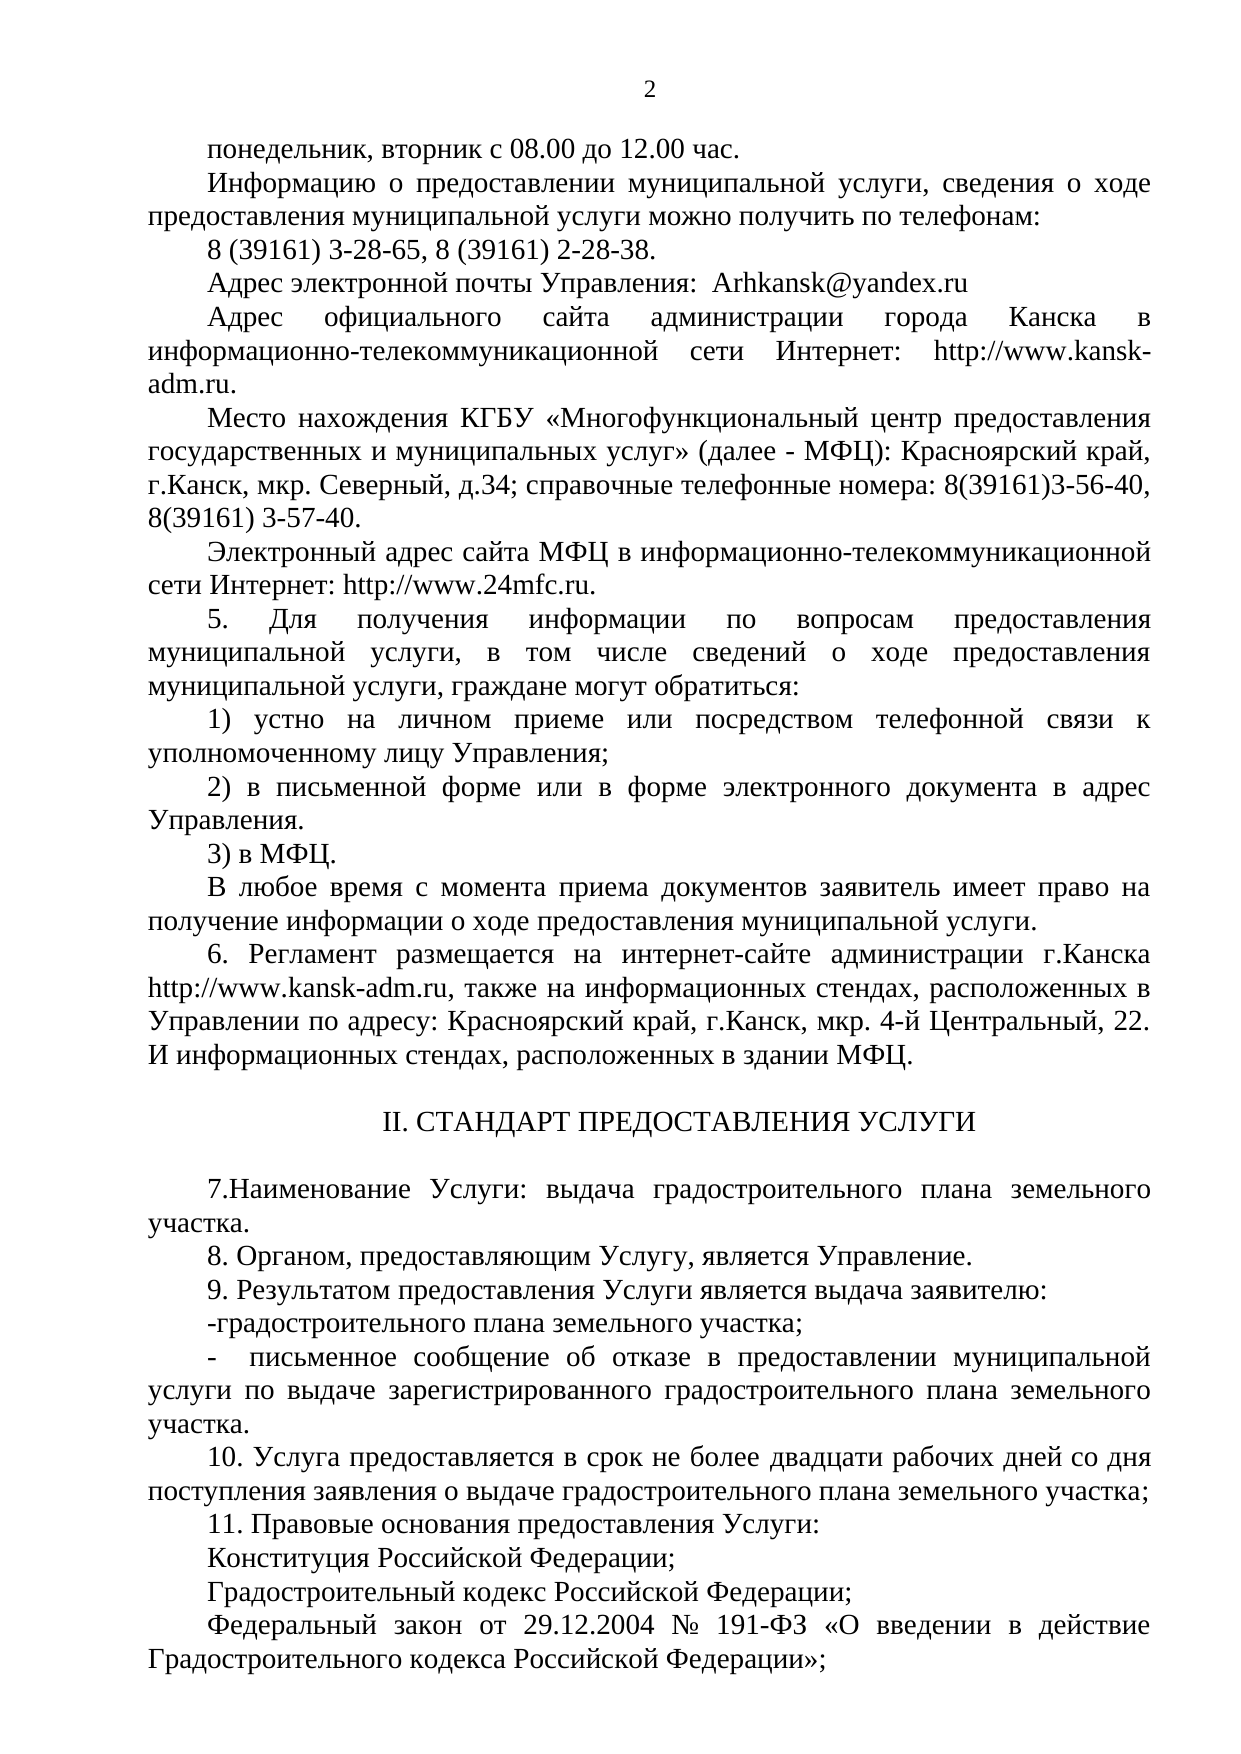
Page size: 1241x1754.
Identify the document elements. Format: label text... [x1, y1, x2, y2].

text понедельник, вторник с 08.00 до 12.00 час. [148, 131, 1152, 165]
text 5. Для получения информации по вопросам предоставления муниципальной услуги, в том числе сведений о ходе предоставления муниципальной услуги, граждане могут обратиться: [148, 601, 1152, 702]
text 11. Правовые основания предоставления Услуги: [148, 1507, 1152, 1540]
text Адрес официального сайта администрации города Канска в информационно-телекоммуникационной сети Интернет: http://www.kansk-adm.ru. [148, 299, 1152, 400]
text Конституция Российской Федерации; [148, 1540, 1152, 1574]
text 1) устно на личном приеме или посредством телефонной связи к уполномоченному лицу Управления; [148, 702, 1152, 769]
text 6. Регламент размещается на интернет-сайте администрации г.Канска http://www.kansk-adm.ru, также на информационных стендах, расположенных в Управлении по адресу: Красноярский край, г.Канск, мкр. 4-й Центральный, 22. И информационных стендах, расположенных в здании МФЦ. [148, 936, 1152, 1071]
text Федеральный закон от 29.12.2004 № 191-ФЗ «О введении в действие Градостроительного кодекса Российской Федерации»; [148, 1607, 1152, 1674]
text В любое время с момента приема документов заявитель имеет право на получение информации о ходе предоставления муниципальной услуги. [148, 869, 1152, 936]
text 7.Наименование Услуги: выдача градостроительного плана земельного участка. [148, 1171, 1152, 1238]
text 8. Органом, предоставляющим Услугу, является Управление. [148, 1238, 1152, 1272]
text Место нахождения КГБУ «Многофункциональный центр предоставления государственных и муниципальных услуг» (далее - МФЦ): Красноярский край, г.Канск, мкр. Северный, д.34; справочные телефонные номера: 8(39161)3-56-40, 8(39161) 3-57-40. [148, 400, 1152, 534]
text 9. Результатом предоставления Услуги является выдача заявителю: [148, 1272, 1152, 1305]
text -градостроительного плана земельного участка; [148, 1305, 1152, 1339]
text 8 (39161) 3-28-65, 8 (39161) 2-28-38. [148, 232, 1152, 266]
text Градостроительный кодекс Российской Федерации; [148, 1574, 1152, 1607]
text 10. Услуга предоставляется в срок не более двадцати рабочих дней со дня поступления заявления о выдаче градостроительного плана земельного участка; [148, 1439, 1152, 1507]
text - письменное сообщение об отказе в предоставлении муниципальной услуги по выдаче зарегистрированного градостроительного плана земельного участка. [148, 1339, 1152, 1439]
text Электронный адрес сайта МФЦ в информационно-телекоммуникационной сети Интернет: http://www.24mfc.ru. [148, 534, 1152, 601]
text 2) в письменной форме или в форме электронного документа в адрес Управления. [148, 769, 1152, 836]
text Информацию о предоставлении муниципальной услуги, сведения о ходе предоставления муниципальной услуги можно получить по телефонам: [148, 165, 1152, 232]
text Адрес электронной почты Управления: Arhkansk@yandex.ru [148, 266, 1152, 299]
subtitle II. СТАНДАРТ ПРЕДОСТАВЛЕНИЯ УСЛУГИ [148, 1104, 1152, 1138]
text 3) в МФЦ. [148, 836, 1152, 869]
